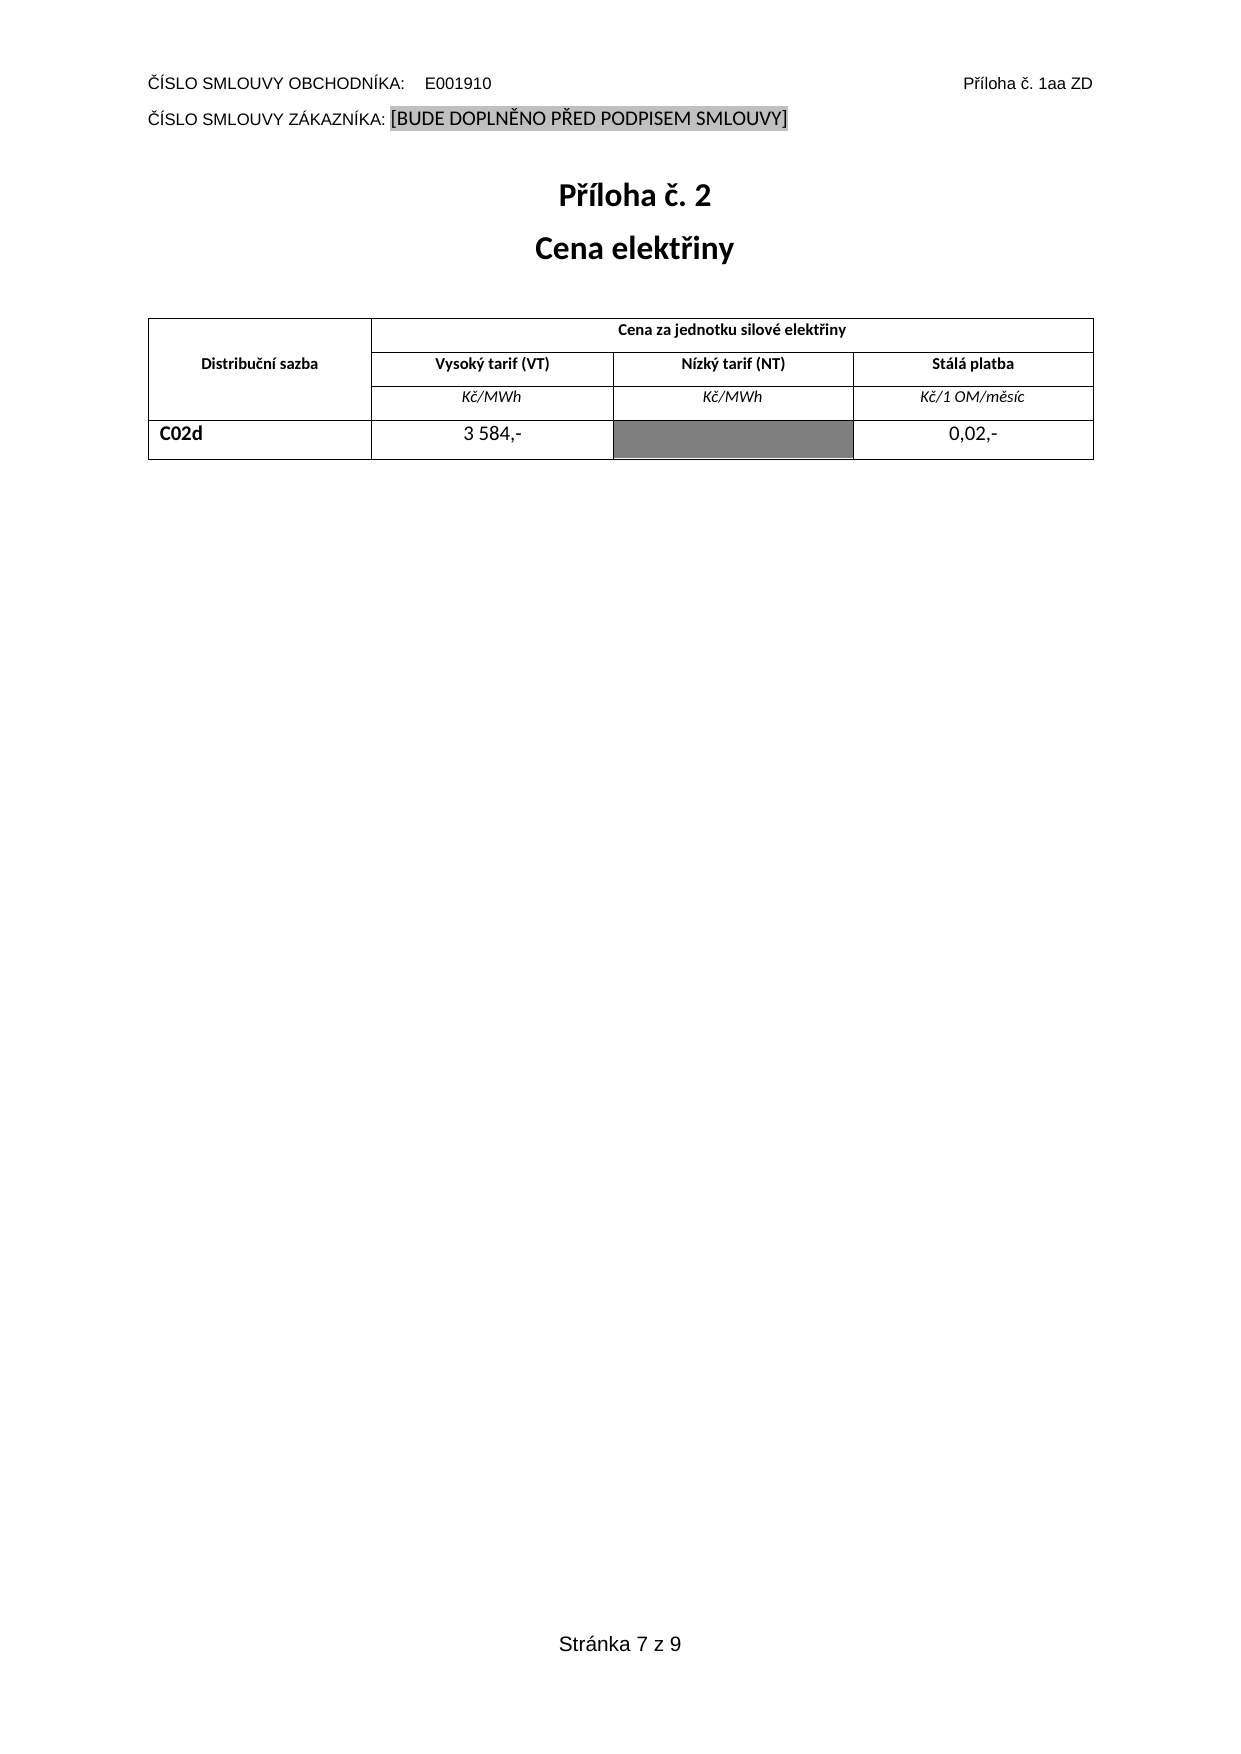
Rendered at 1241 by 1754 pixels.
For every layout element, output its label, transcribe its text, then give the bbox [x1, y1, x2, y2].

text Cena elektřiny [177, 227, 1092, 268]
table_cell Vysoký tarif (VT) [372, 353, 613, 386]
table_header Distribuční sazba [149, 319, 371, 419]
table_cell Nízký tarif (NT) [614, 353, 853, 386]
table_cell Kč/MWh [372, 387, 613, 419]
table_cell C02d [149, 421, 371, 458]
table_cell [614, 421, 853, 458]
table_cell Kč/1 OM/měsíc [854, 387, 1093, 419]
table_cell 3 584,- [372, 421, 613, 458]
table_cell 0,02,- [854, 421, 1093, 458]
table_cell Stálá platba [854, 353, 1093, 386]
table_cell Kč/MWh [614, 387, 853, 419]
table_header Cena za jednotku silové elektřiny [372, 319, 1093, 352]
text Příloha č. 2 [177, 174, 1092, 214]
